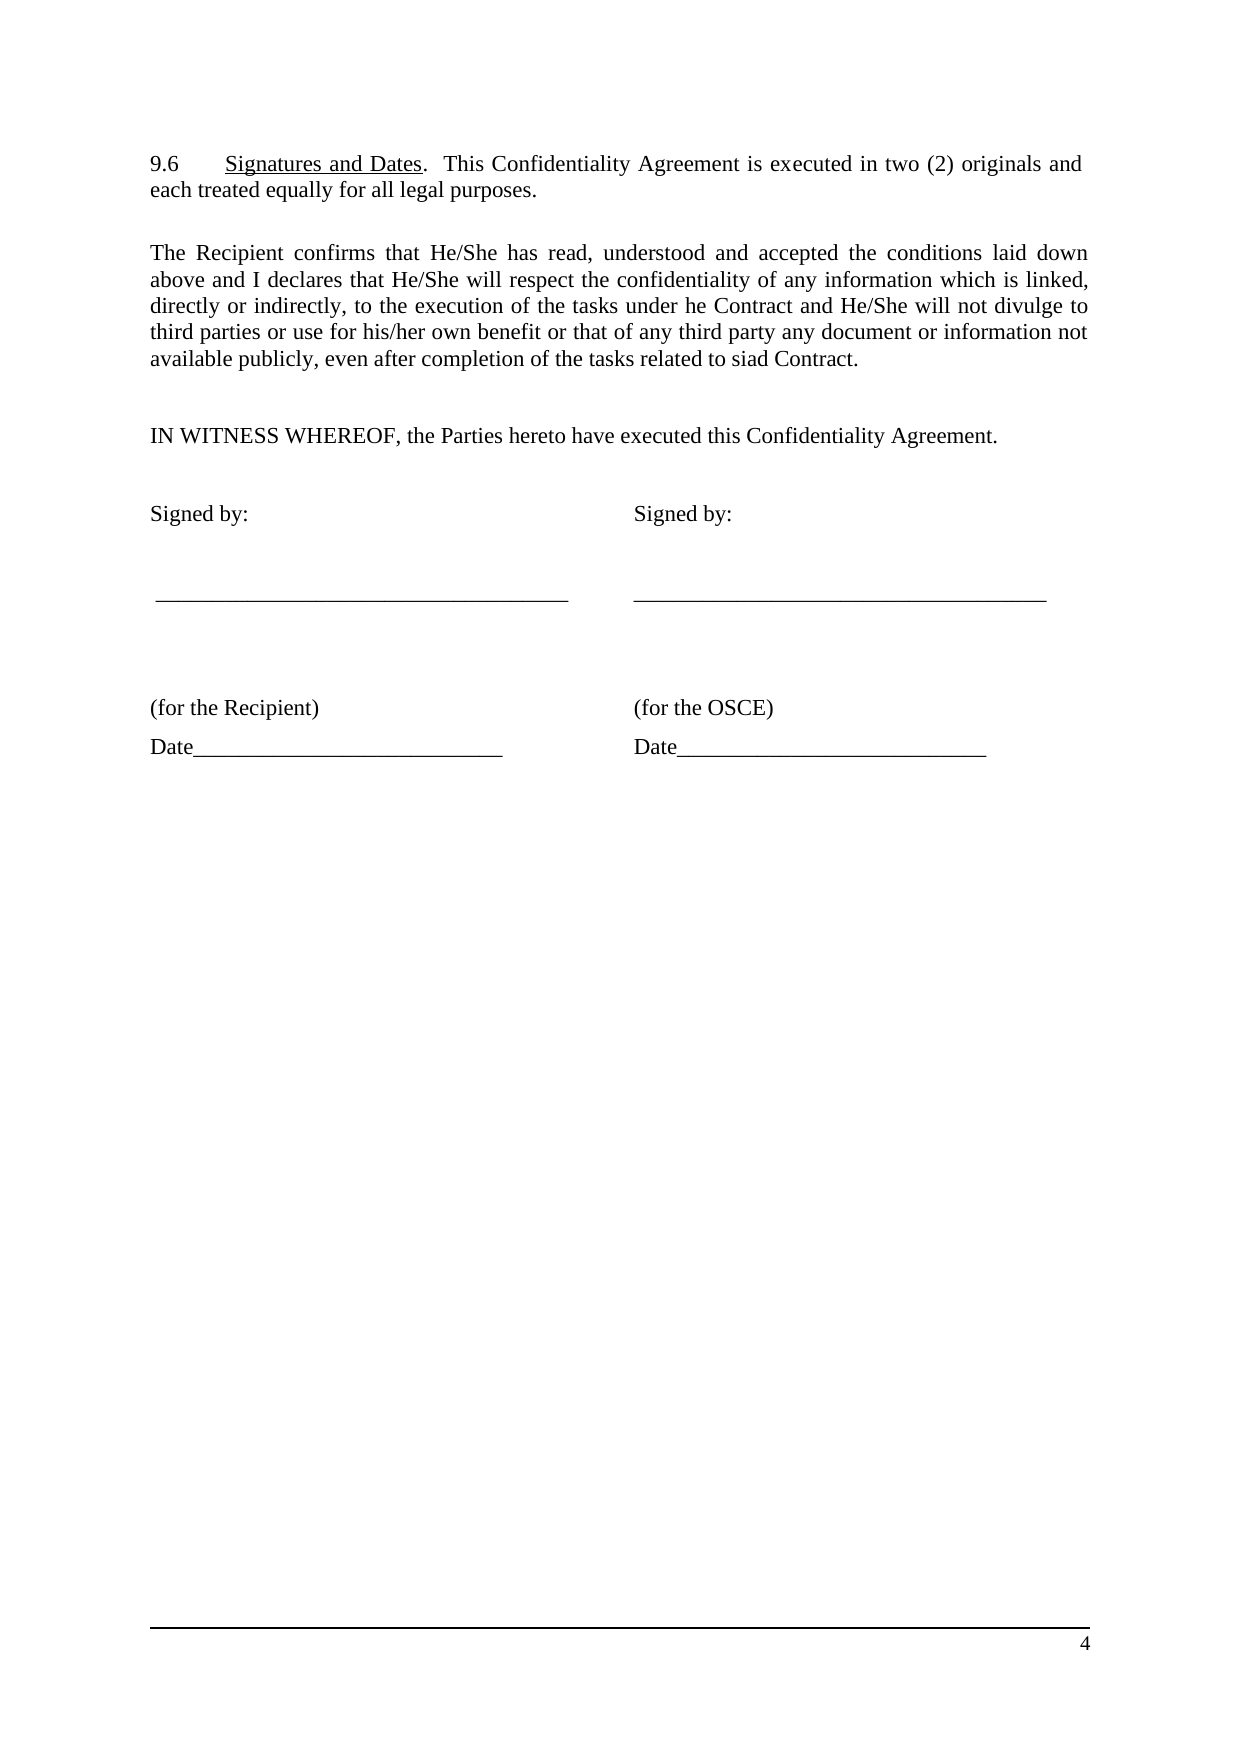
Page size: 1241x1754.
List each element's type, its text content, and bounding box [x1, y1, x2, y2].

table_header Signed by: ____________________________________ [139, 488, 622, 682]
table_cell (for the OSCE) [623, 682, 1106, 721]
table_cell Date___________________________ [623, 721, 1106, 759]
text IN WITNESS WHEREOF, the Parties hereto have executed this Confidentiality Agreement. [150, 422, 1090, 449]
table_cell (for the Recipient) [139, 682, 622, 721]
text The Recipient confirms that He/She has read, understood and accepted the conditions laid down above and I declares that He/She will respect the confidentiality of any information which is linked, directly or indirectly, to the execution of the tasks under he Contract and He/She will not divulge to third parties or use for his/her own benefit or that of any third party any document or information not available publicly, even after completion of the tasks related to siad Contract. [150, 239, 1090, 371]
table_cell Date___________________________ [139, 721, 622, 759]
table_header Signed by: ____________________________________ [623, 488, 1106, 682]
text 9.6 Signatures and Dates. This Confidentiality Agreement is executed in two (2) originals and each treated equally for all legal purposes. [150, 150, 1083, 203]
